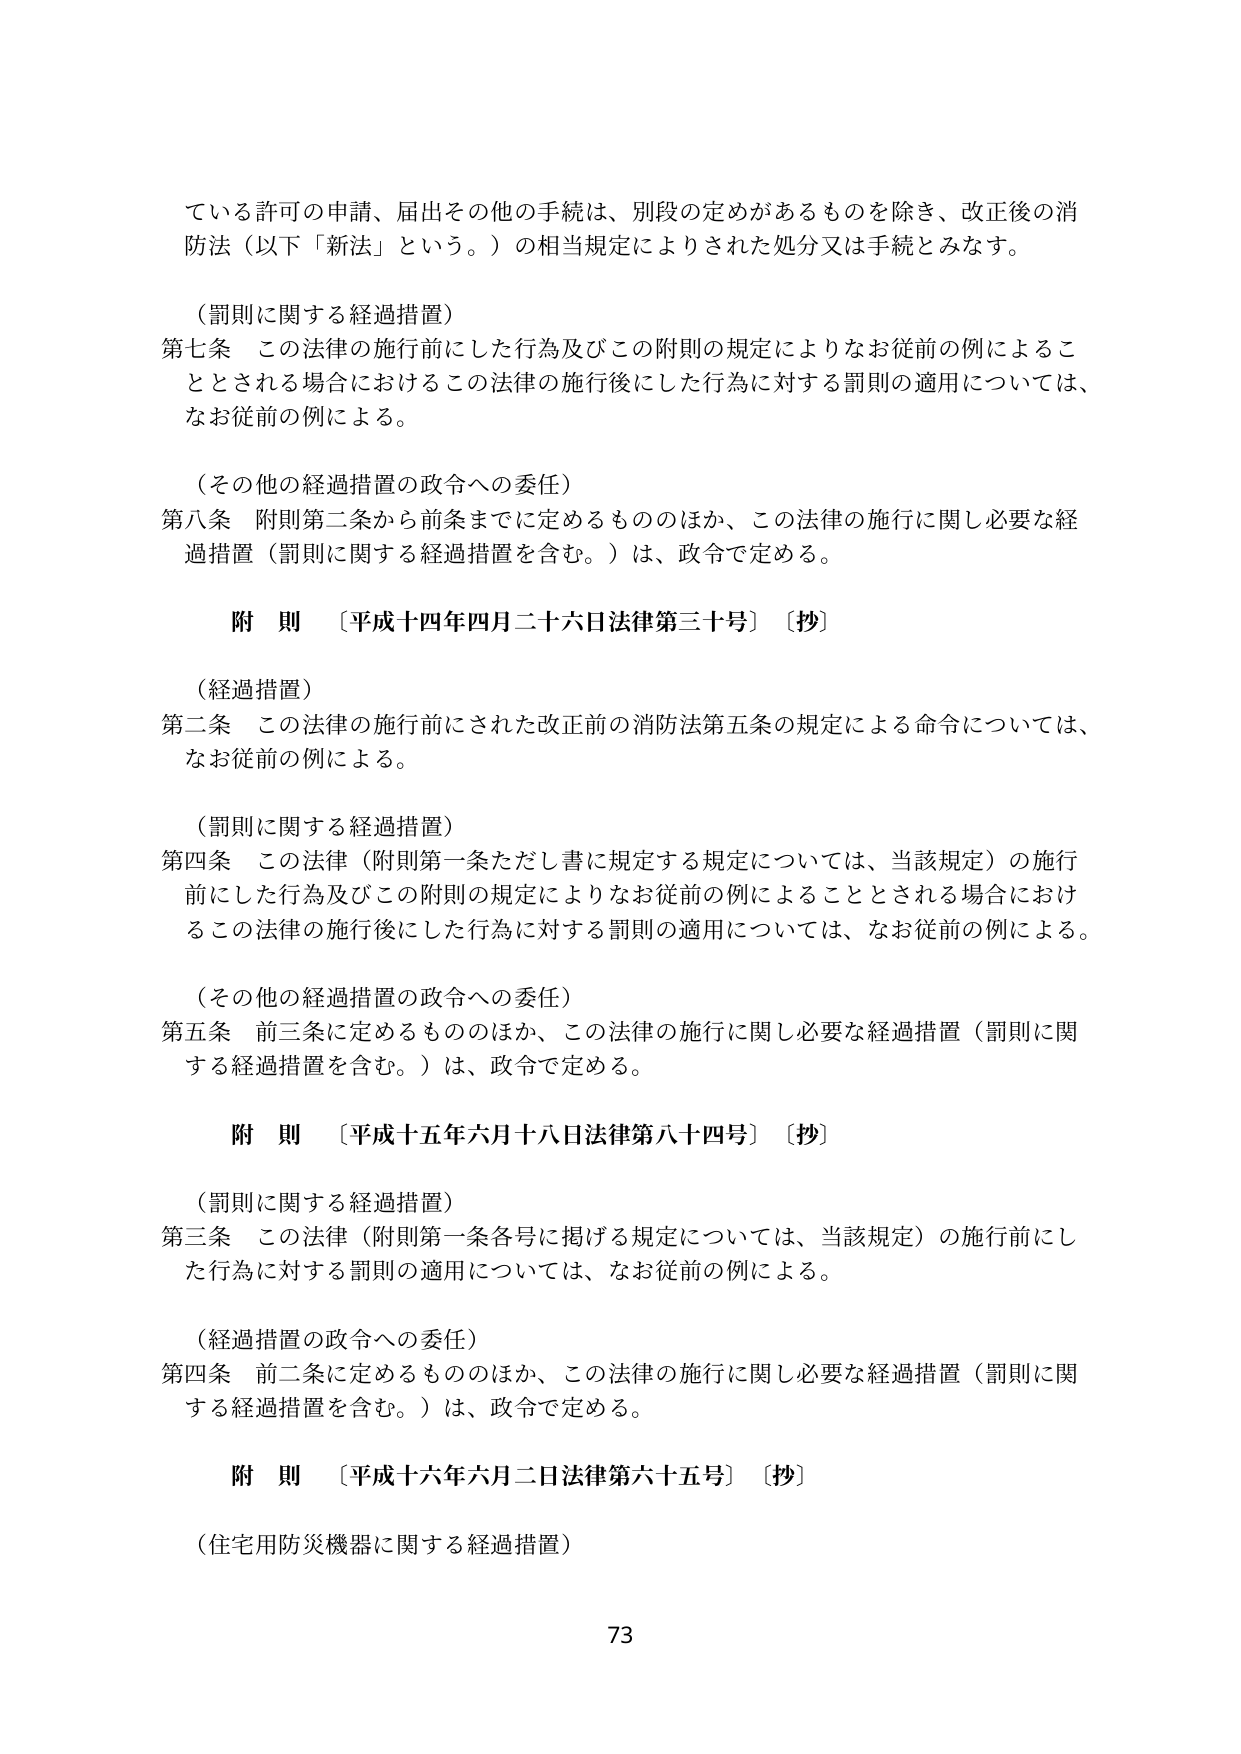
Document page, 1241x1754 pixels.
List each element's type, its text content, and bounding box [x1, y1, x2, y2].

text 附 則 〔平成十五年六月十八日法律第八十四号〕〔抄〕 [230, 1116, 1079, 1150]
text （経過措置の政令への委任） [184, 1321, 1079, 1355]
text 第七条 この法律の施行前にした行為及びこの附則の規定によりなお従前の例によることとされる場合におけるこの法律の施行後にした行為に対する罰則の適用については、なお従前の例による。 [161, 330, 1079, 433]
text （罰則に関する経過措置） [184, 809, 1079, 843]
text 第二条 この法律の施行前にされた改正前の消防法第五条の規定による命令については、なお従前の例による。 [161, 706, 1079, 774]
text 第四条 前二条に定めるもののほか、この法律の施行に関し必要な経過措置（罰則に関する経過措置を含む。）は、政令で定める。 [161, 1355, 1079, 1424]
text （その他の経過措置の政令への委任） [184, 979, 1079, 1014]
text （住宅用防災機器に関する経過措置） [184, 1526, 1079, 1560]
text （罰則に関する経過措置） [184, 296, 1079, 330]
text （罰則に関する経過措置） [184, 1184, 1079, 1219]
text 附 則 〔平成十四年四月二十六日法律第三十号〕〔抄〕 [230, 604, 1079, 638]
text 附 則 〔平成十六年六月二日法律第六十五号〕〔抄〕 [230, 1458, 1079, 1492]
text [161, 194, 1079, 262]
text （経過措置） [184, 672, 1079, 706]
text （その他の経過措置の政令への委任） [184, 467, 1079, 501]
text 第五条 前三条に定めるもののほか、この法律の施行に関し必要な経過措置（罰則に関する経過措置を含む。）は、政令で定める。 [161, 1014, 1079, 1082]
text 第三条 この法律（附則第一条各号に掲げる規定については、当該規定）の施行前にした行為に対する罰則の適用については、なお従前の例による。 [161, 1219, 1079, 1287]
text 第四条 この法律（附則第一条ただし書に規定する規定については、当該規定）の施行前にした行為及びこの附則の規定によりなお従前の例によることとされる場合におけるこの法律の施行後にした行為に対する罰則の適用については、なお従前の例による。 [161, 843, 1079, 945]
text 第八条 附則第二条から前条までに定めるもののほか、この法律の施行に関し必要な経過措置（罰則に関する経過措置を含む。）は、政令で定める。 [161, 501, 1079, 569]
